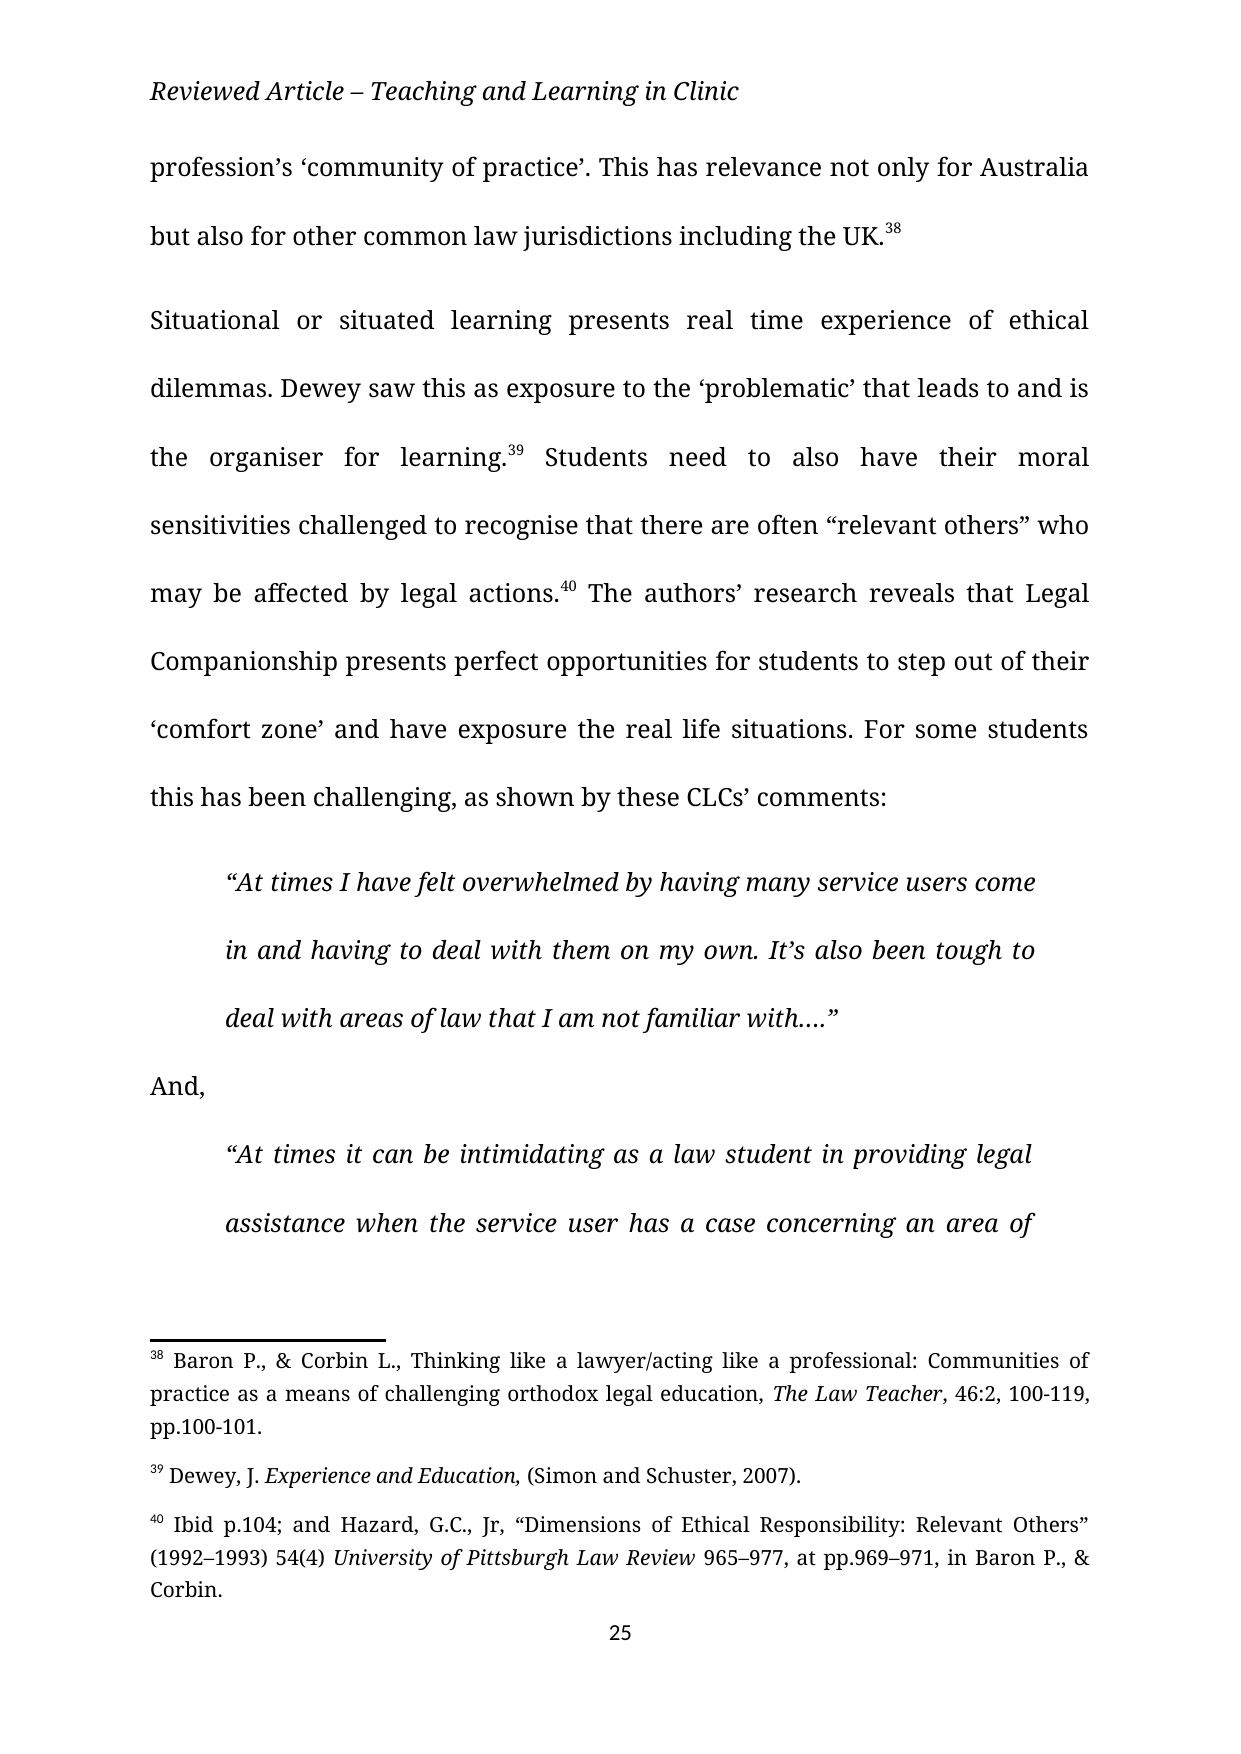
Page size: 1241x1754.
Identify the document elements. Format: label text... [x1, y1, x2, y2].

text “At times I have felt overwhelmed by having many service users come in and having to deal with them on my own. It’s also been tough to deal with areas of law that I am not familiar with….” [225, 864, 1040, 1035]
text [150, 150, 1090, 252]
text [225, 1137, 1036, 1239]
text Situational or situated learning presents real time experience of ethical dilemmas. Dewey saw this as exposure to the ‘problematic’ that leads to and is the organiser for learning. Students need to also have their moral sensitivities challenged to recognise that there are often “relevant others” who may be affected by legal actions. The authors’ research reveals that Legal Companionship presents perfect opportunities for students to step out of their ‘comfort zone’ and have exposure the real life situations. For some students this has been challenging, as shown by these CLCs’ comments: [150, 303, 1090, 814]
text And, [150, 1069, 1090, 1103]
